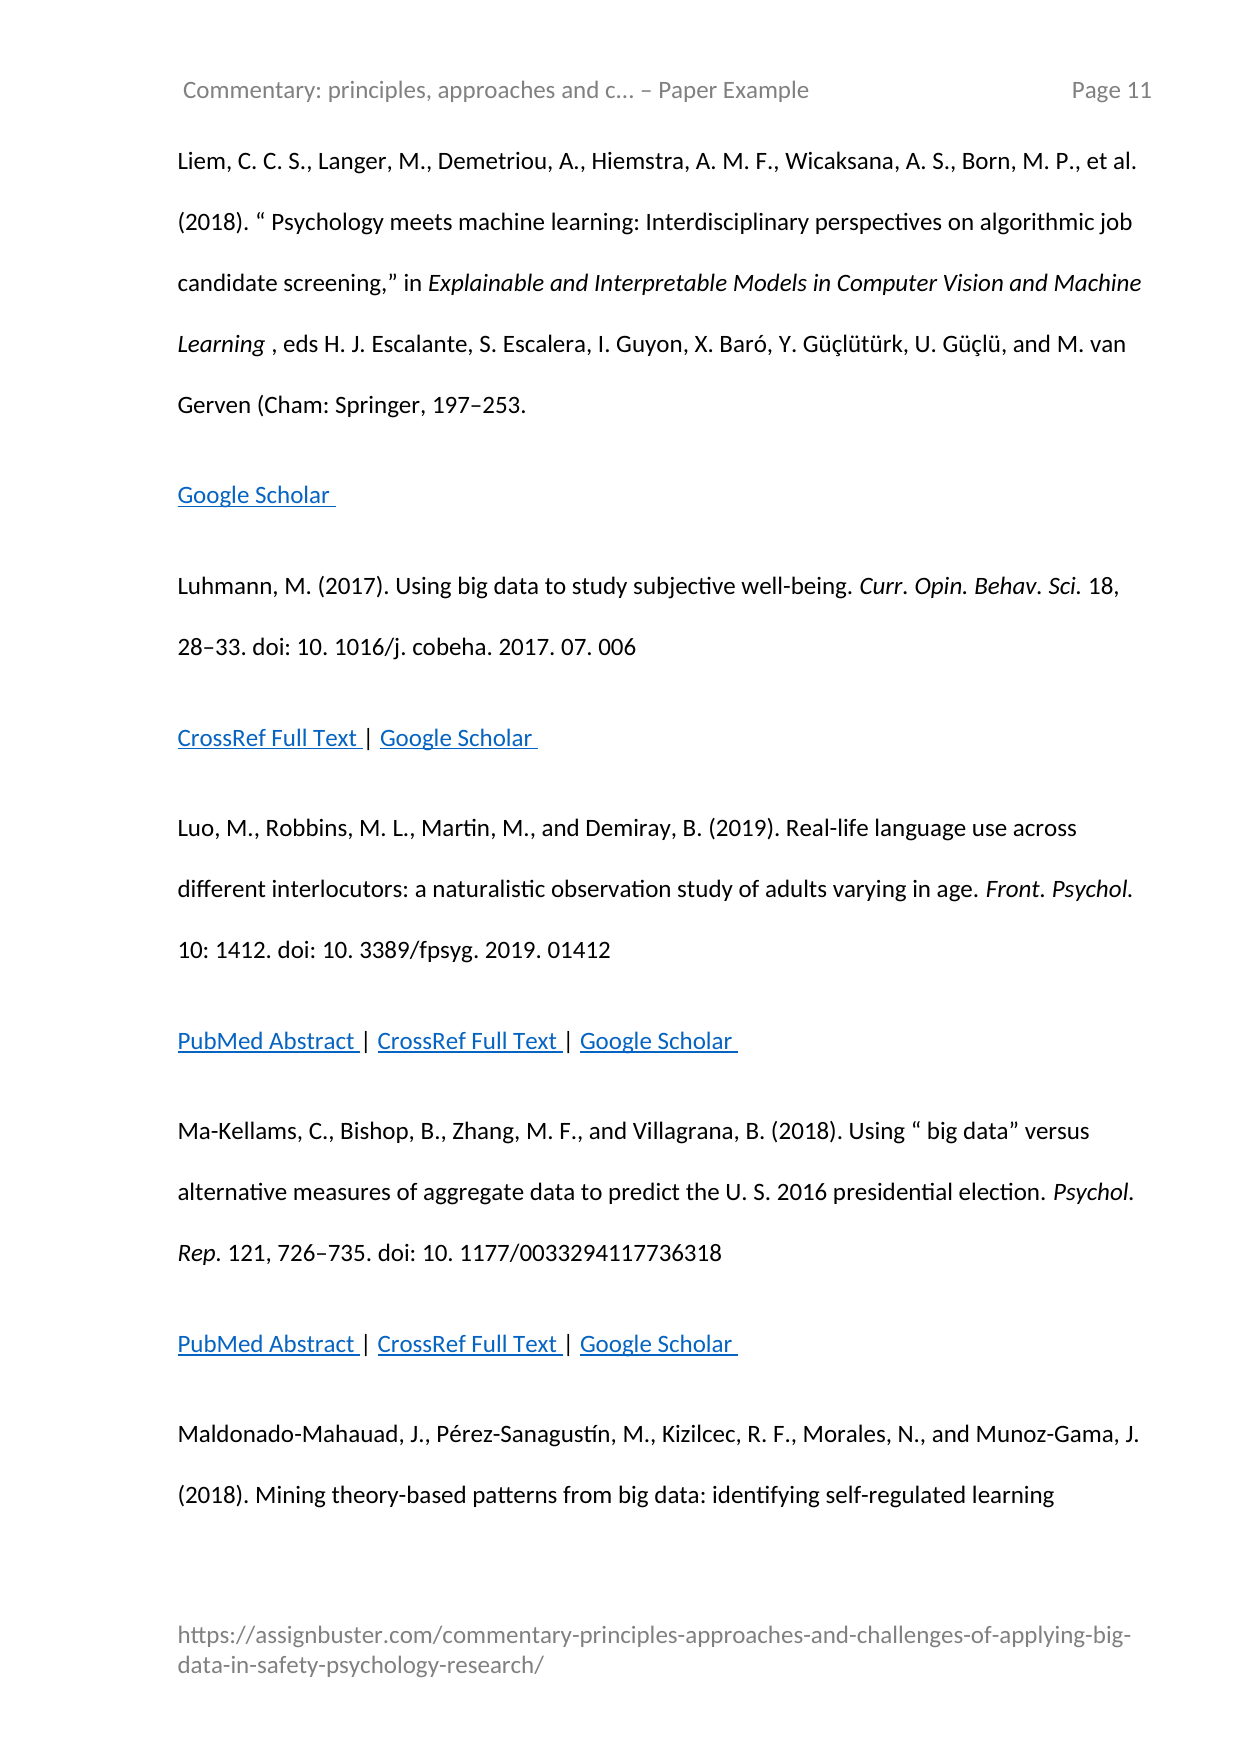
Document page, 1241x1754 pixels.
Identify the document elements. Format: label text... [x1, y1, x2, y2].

text Google Scholar [177, 480, 1152, 510]
text Luhmann, M. (2017). Using big data to study subjective well-being. Curr. Opin. Behav. Sci. 18, 28–33. doi: 10. 1016/j. cobeha. 2017. 07. 006 [177, 570, 1152, 662]
text CrossRef Full Text | Google Scholar [177, 722, 1152, 752]
text Luo, M., Robbins, M. L., Martin, M., and Demiray, B. (2019). Real-life language use across different interlocutors: a naturalistic observation study of adults varying in age. Front. Psychol. 10: 1412. doi: 10. 3389/fpsyg. 2019. 01412 [177, 812, 1152, 965]
text Liem, C. C. S., Langer, M., Demetriou, A., Hiemstra, A. M. F., Wicaksana, A. S., Born, M. P., et al. (2018). “ Psychology meets machine learning: Interdisciplinary perspectives on algorithmic job candidate screening,” in Explainable and Interpretable Models in Computer Vision and Machine Learning , eds H. J. Escalante, S. Escalera, I. Guyon, X. Baró, Y. Güçlütürk, U. Güçlü, and M. van Gerven (Cham: Springer, 197–253. [177, 145, 1152, 420]
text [177, 1418, 1152, 1510]
text PubMed Abstract | CrossRef Full Text | Google Scholar [177, 1025, 1152, 1055]
text PubMed Abstract | CrossRef Full Text | Google Scholar [177, 1328, 1152, 1358]
text Ma-Kellams, C., Bishop, B., Zhang, M. F., and Villagrana, B. (2018). Using “ big data” versus alternative measures of aggregate data to predict the U. S. 2016 presidential election. Psychol. Rep. 121, 726–735. doi: 10. 1177/0033294117736318 [177, 1115, 1152, 1268]
